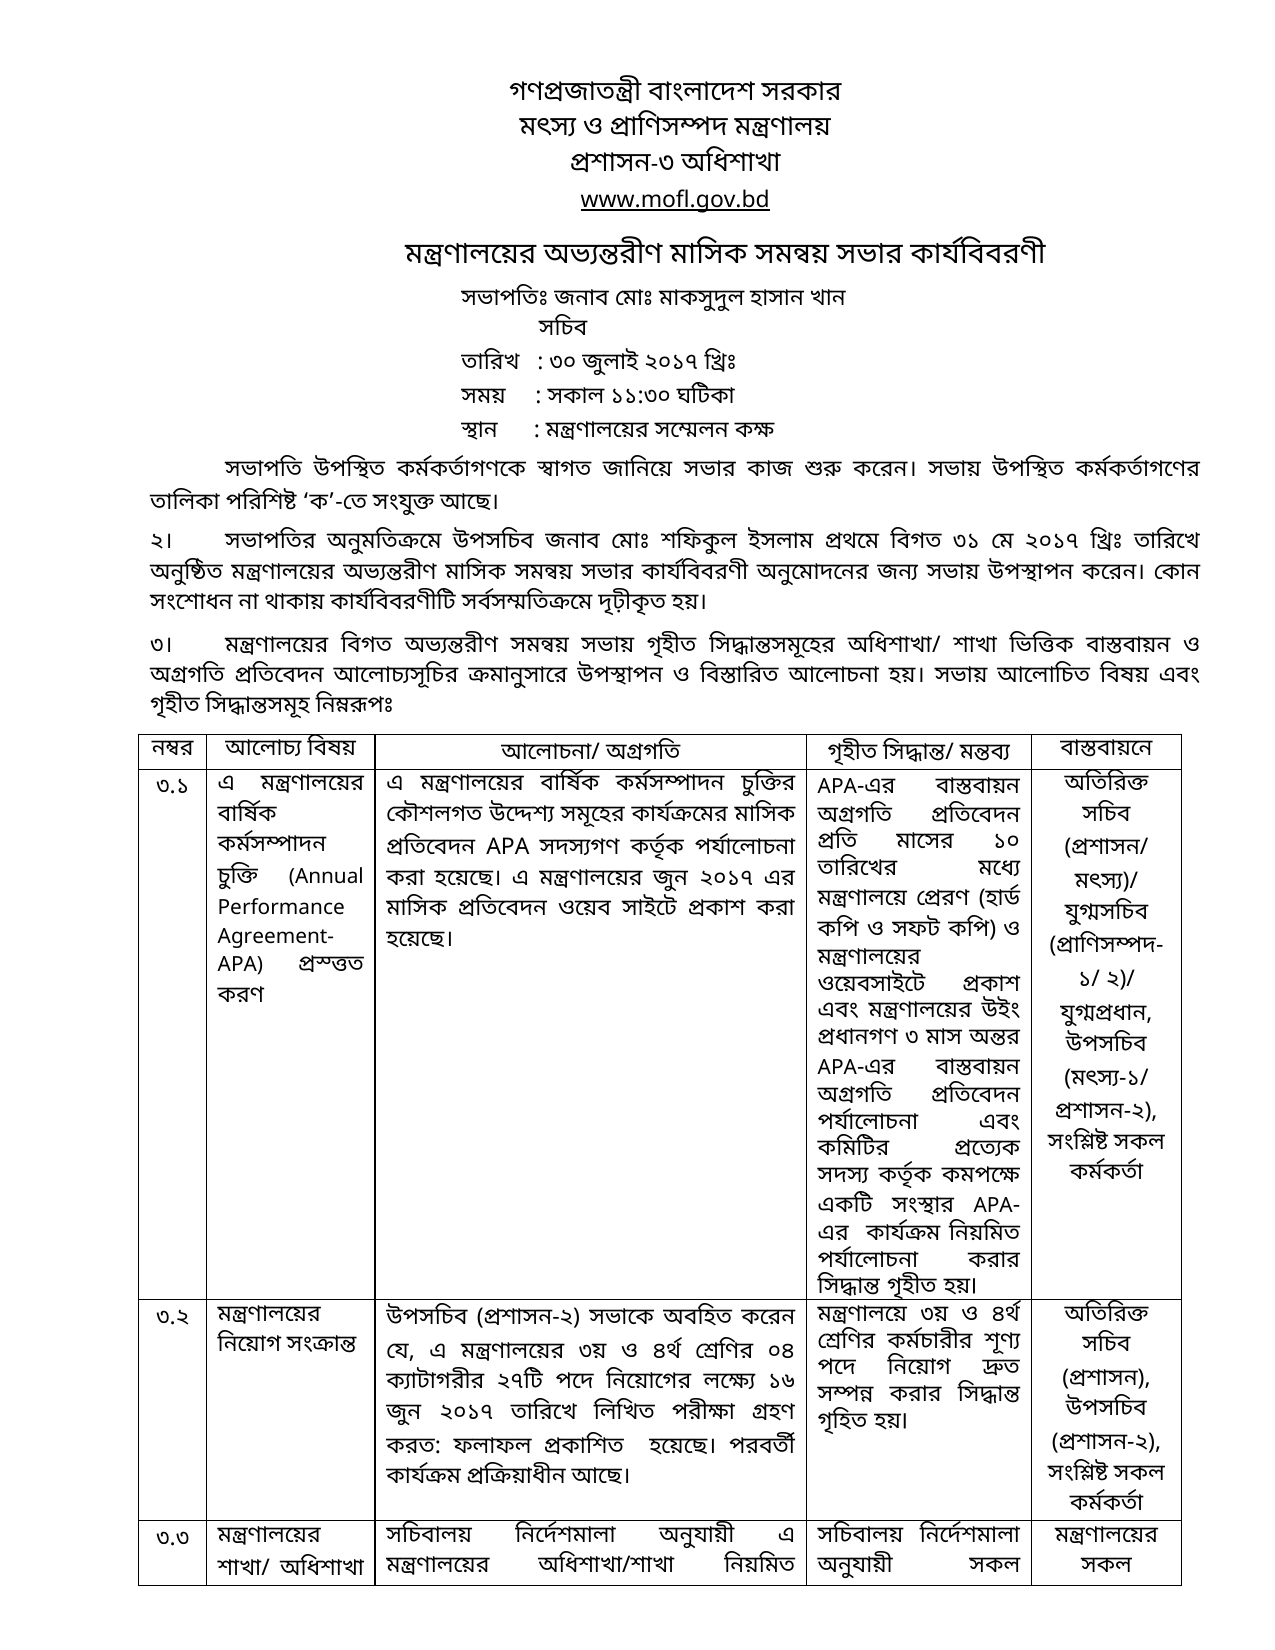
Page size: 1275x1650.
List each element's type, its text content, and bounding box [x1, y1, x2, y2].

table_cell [807, 1521, 1031, 1585]
table_cell স্থান : মন্ত্রণালয়ের সম্মেলন কক্ষ [450, 413, 1061, 446]
table_cell APA-এর বাস্তবায়ন অগ্রগতি প্রতিবেদন প্রতি মাসের ১০ তারিখের মধ্যে মন্ত্রণালয়ে প্রেরণ (হার্ড কপি ও সফট কপি) ও মন্ত্রণালয়ের ওয়েবসাইটে প্রকাশ এবং মন্ত্রণালয়ের উইং প্রধানগণ ৩ মাস অন্তর APA-এর বাস্তবায়ন অগ্রগতি প্রতিবেদন পর্যালোচনা এবং কমিটির প্রত্যেক সদস্য কর্তৃক কমপক্ষে একটি সংস্থার APA-এর কার্যক্রম নিয়মিত পর্যালোচনা করার সিদ্ধান্ত গৃহীত হয়। [807, 770, 1031, 1299]
table_header গৃহীত সিদ্ধান্ত/ মন্তব্য [807, 735, 1031, 768]
table_header মন্ত্রণালয়ের অভ্যন্তরীণ মাসিক সমন্বয় সভার কার্যবিবরণী [394, 237, 1061, 284]
table_cell সভাপতিঃ জনাব মোঃ মাকসুদুল হাসান খান সচিব [450, 284, 1061, 345]
table_cell ৩.১ [139, 770, 206, 1299]
text www.mofl.gov.bd [150, 183, 1200, 214]
table_header আলোচ্য বিষয় [207, 735, 374, 768]
table_cell ৩.৩ [139, 1521, 206, 1585]
table_header আলোচনা/ অগ্রগতি [376, 735, 806, 768]
table_cell উপসচিব (প্রশাসন-২) সভাকে অবহিত করেন যে, এ মন্ত্রণালয়ের ৩য় ও ৪র্থ শ্রেণির ০৪ ক্যাটাগরীর ২৭টি পদে নিয়োগের লক্ষ্যে ১৬ জুন ২০১৭ তারিখে লিখিত পরীক্ষা গ্রহণ করত: ফলাফল প্রকাশিত হয়েছে। পরবর্তী কার্যক্রম প্রক্রিয়াধীন আছে। [376, 1300, 806, 1520]
table_cell মন্ত্রণালয়ে ৩য় ও ৪র্থ শ্রেণির কর্মচারীর শূণ্য পদে নিয়োগ দ্রুত সম্পন্ন করার সিদ্ধান্ত গৃহিত হয়। [807, 1300, 1031, 1520]
text প্রশাসন-৩ অধিশাখা [150, 147, 1200, 183]
table_header বাস্তবায়নে [1032, 735, 1181, 768]
table_cell ৩.২ [139, 1300, 206, 1520]
table_cell সময় : সকাল ১১:৩০ ঘটিকা [450, 379, 1061, 412]
table_cell এ মন্ত্রণালয়ের বার্ষিক কর্মসম্পাদন চুক্তির কৌশলগত উদ্দেশ্য সমূহের কার্যক্রমের মাসিক প্রতিবেদন APA সদস্যগণ কর্তৃক পর্যালোচনা করা হয়েছে। এ মন্ত্রণালয়ের জুন ২০১৭ এর মাসিক প্রতিবেদন ওয়েব সাইটে প্রকাশ করা হয়েছে। [376, 770, 806, 1299]
table_cell অতিরিক্ত সচিব (প্রশাসন/ মৎস্য)/ যুগ্মসচিব (প্রাণিসম্পদ-১/ ২)/ যুগ্মপ্রধান, উপসচিব (মৎস্য-১/ প্রশাসন-২), সংশ্লিষ্ট সকল কর্মকর্তা [1032, 770, 1181, 1299]
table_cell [207, 1521, 374, 1585]
text ৩। মন্ত্রণালয়ের বিগত অভ্যন্তরীণ সমন্বয় সভায় গৃহীত সিদ্ধান্তসমূহের অধিশাখা/ শাখা ভিত্তিক বাস্তবায়ন ও অগ্রগতি প্রতিবেদন আলোচ্যসূচির ক্রমানুসারে উপস্থাপন ও বিস্তারিত আলোচনা হয়। সভায় আলোচিত বিষয় এবং গৃহীত সিদ্ধান্তসমূহ নিম্নরূপঃ [150, 627, 1200, 722]
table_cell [376, 1521, 806, 1585]
text মৎস্য ও প্রাণিসম্পদ মন্ত্রণালয় [150, 111, 1200, 147]
text ২। সভাপতির অনুমতিক্রমে উপসচিব জনাব মোঃ শফিকুল ইসলাম প্রথমে বিগত ৩১ মে ২০১৭ খ্রিঃ তারিখে অনুষ্ঠিত মন্ত্রণালয়ের অভ্যন্তরীণ মাসিক সমন্বয় সভার কার্যবিবরণী অনুমোদনের জন্য সভায় উপস্থাপন করেন। কোন সংশোধন না থাকায় কার্যবিবরণীটি সর্বসম্মতিক্রমে দৃঢ়ীকৃত হয়। [150, 528, 1200, 619]
table_header নম্বর [139, 735, 206, 768]
text সভাপতি উপস্থিত কর্মকর্তাগণকে স্বাগত জানিয়ে সভার কাজ শুরু করেন। সভায় উপস্থিত কর্মকর্তাগণের তালিকা পরিশিষ্ট ‘ক’-তে সংযুক্ত আছে। [150, 455, 1200, 519]
table_cell এ মন্ত্রণালয়ের বার্ষিক কর্মসম্পাদন চুক্তি (Annual Performance Agreement-APA) প্রস্ত্তত করণ [207, 770, 374, 1299]
text গণপ্রজাতন্ত্রী বাংলাদেশ সরকার [150, 75, 1200, 111]
table_cell মন্ত্রণালয়ের নিয়োগ সংক্রান্ত [207, 1300, 374, 1520]
table_cell অতিরিক্ত সচিব (প্রশাসন), উপসচিব (প্রশাসন-২), সংশ্লিষ্ট সকল কর্মকর্তা [1032, 1300, 1181, 1520]
table_cell তারিখ : ৩০ জুলাই ২০১৭ খ্রিঃ [450, 345, 1061, 379]
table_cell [1032, 1521, 1181, 1585]
